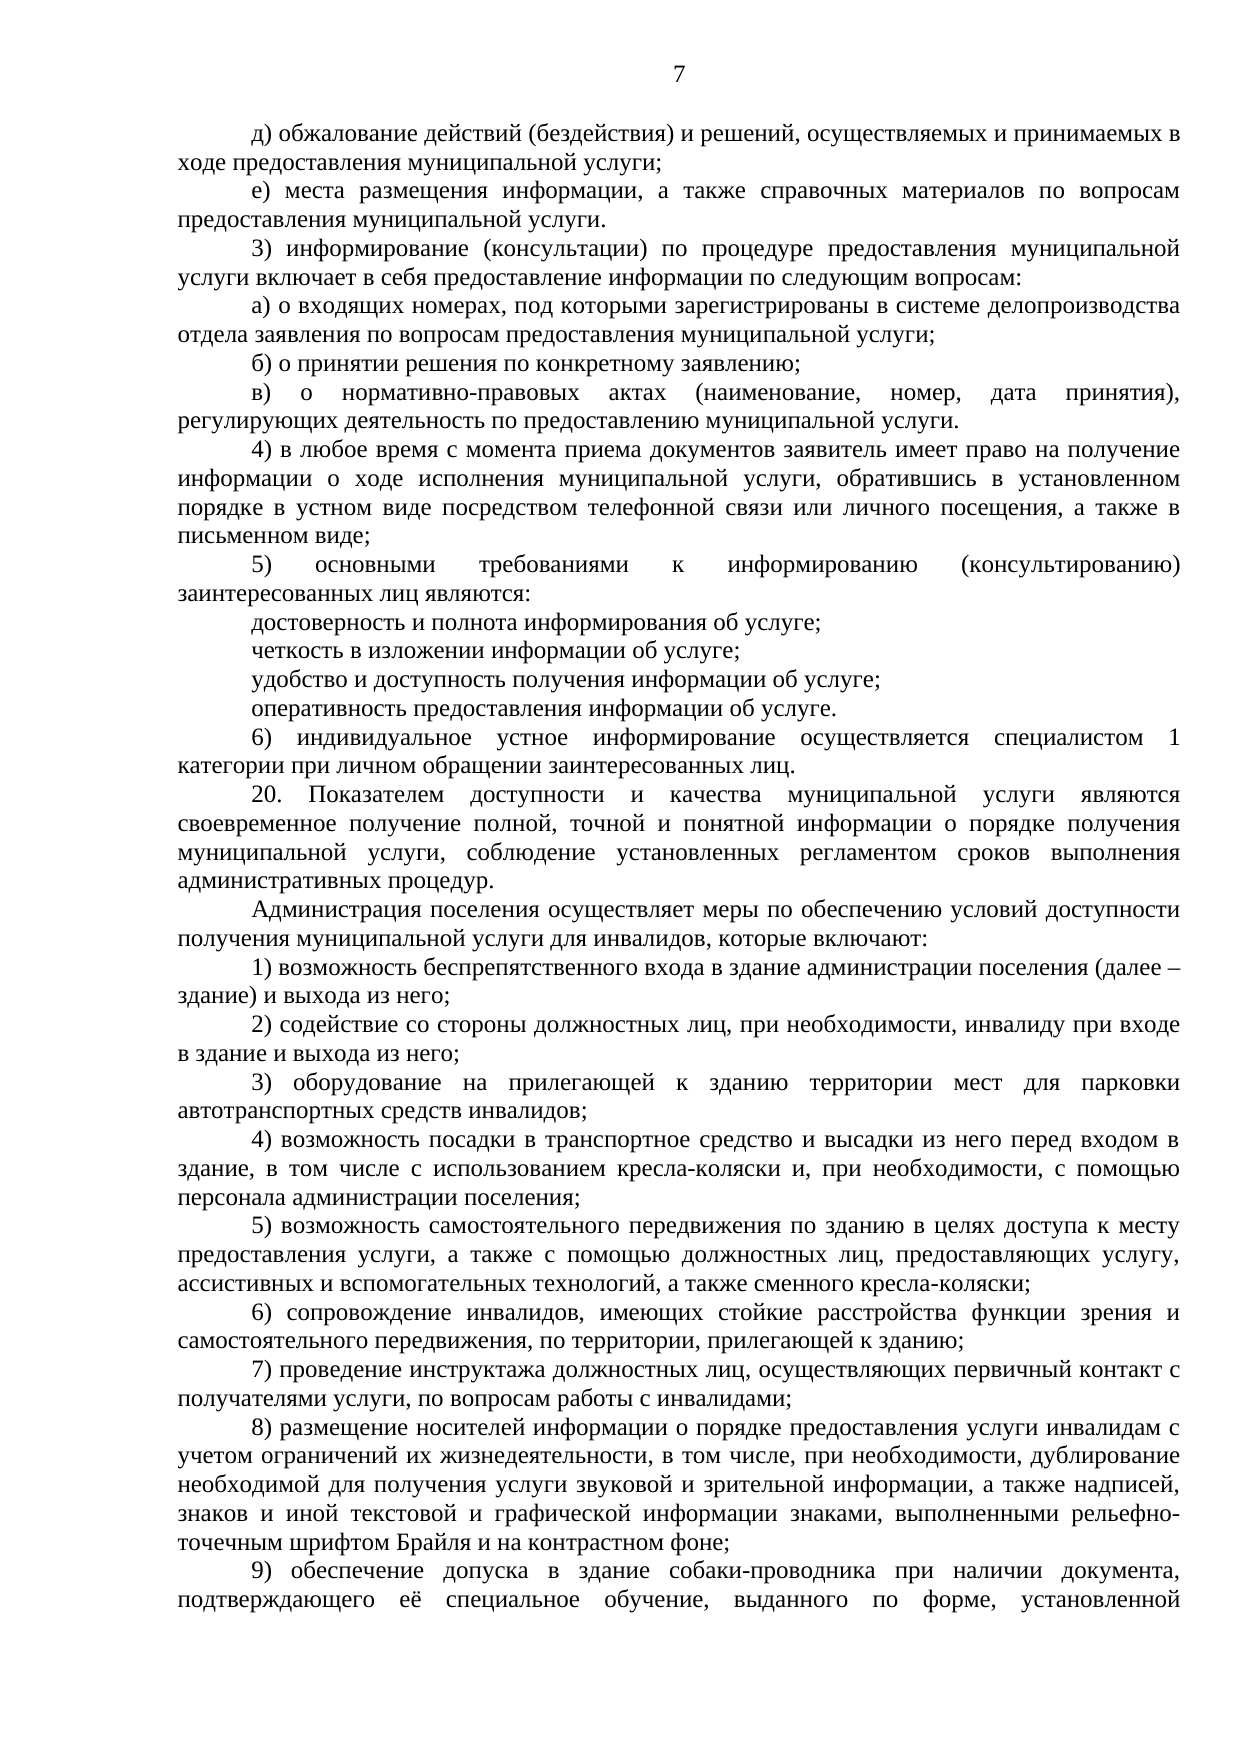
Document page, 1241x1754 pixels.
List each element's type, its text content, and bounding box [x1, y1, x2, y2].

text 4) возможность посадки в транспортное средство и высадки из него перед входом в здание, в том числе с использованием кресла-коляски и, при необходимости, с помощью персонала администрации поселения; [177, 1124, 1181, 1211]
text в) о нормативно-правовых актах (наименование, номер, дата принятия), регулирующих деятельность по предоставлению муниципальной услуги. [177, 377, 1181, 434]
text 4) в любое время с момента приема документов заявитель имеет право на получение информации о ходе исполнения муниципальной услуги, обратившись в установленном порядке в устном виде посредством телефонной связи или личного посещения, а также в письменном виде; [177, 434, 1181, 549]
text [177, 1556, 1181, 1613]
text четкость в изложении информации об услуге; [177, 636, 1181, 664]
text 2) содействие со стороны должностных лиц, при необходимости, инвалиду при входе в здание и выхода из него; [177, 1009, 1181, 1067]
text 1) возможность беспрепятственного входа в здание администрации поселения (далее – здание) и выхода из него; [177, 952, 1181, 1009]
text достоверность и полнота информирования об услуге; [177, 607, 1181, 636]
text 6) сопровождение инвалидов, имеющих стойкие расстройства функции зрения и самостоятельного передвижения, по территории, прилегающей к зданию; [177, 1297, 1181, 1354]
text 5) возможность самостоятельного передвижения по зданию в целях доступа к месту предоставления услуги, а также с помощью должностных лиц, предоставляющих услугу, ассистивных и вспомогательных технологий, а также сменного кресла-коляски; [177, 1211, 1181, 1297]
text д) обжалование действий (бездействия) и решений, осуществляемых и принимаемых в ходе предоставления муниципальной услуги; [177, 118, 1181, 176]
text 8) размещение носителей информации о порядке предоставления услуги инвалидам с учетом ограничений их жизнедеятельности, в том числе, при необходимости, дублирование необходимой для получения услуги звуковой и зрительной информации, а также надписей, знаков и иной текстовой и графической информации знаками, выполненными рельефно-точечным шрифтом Брайля и на контрастном фоне; [177, 1412, 1181, 1556]
text оперативность предоставления информации об услуге. [177, 693, 1181, 722]
text е) места размещения информации, а также справочных материалов по вопросам предоставления муниципальной услуги. [177, 176, 1181, 233]
text а) о входящих номерах, под которыми зарегистрированы в системе делопроизводства отдела заявления по вопросам предоставления муниципальной услуги; [177, 291, 1181, 348]
text 3) информирование (консультации) по процедуре предоставления муниципальной услуги включает в себя предоставление информации по следующим вопросам: [177, 233, 1181, 291]
text 3) оборудование на прилегающей к зданию территории мест для парковки автотранспортных средств инвалидов; [177, 1067, 1181, 1124]
text 20. Показателем доступности и качества муниципальной услуги являются своевременное получение полной, точной и понятной информации о порядке получения муниципальной услуги, соблюдение установленных регламентом сроков выполнения административных процедур. [177, 779, 1181, 894]
text б) о принятии решения по конкретному заявлению; [177, 348, 1181, 377]
text 6) индивидуальное устное информирование осуществляется специалистом 1 категории при личном обращении заинтересованных лиц. [177, 722, 1181, 779]
text Администрация поселения осуществляет меры по обеспечению условий доступности получения муниципальной услуги для инвалидов, которые включают: [177, 894, 1181, 952]
text удобство и доступность получения информации об услуге; [177, 664, 1181, 693]
text 7) проведение инструктажа должностных лиц, осуществляющих первичный контакт с получателями услуги, по вопросам работы с инвалидами; [177, 1354, 1181, 1412]
text 5) основными требованиями к информированию (консультированию) заинтересованных лиц являются: [177, 549, 1181, 607]
